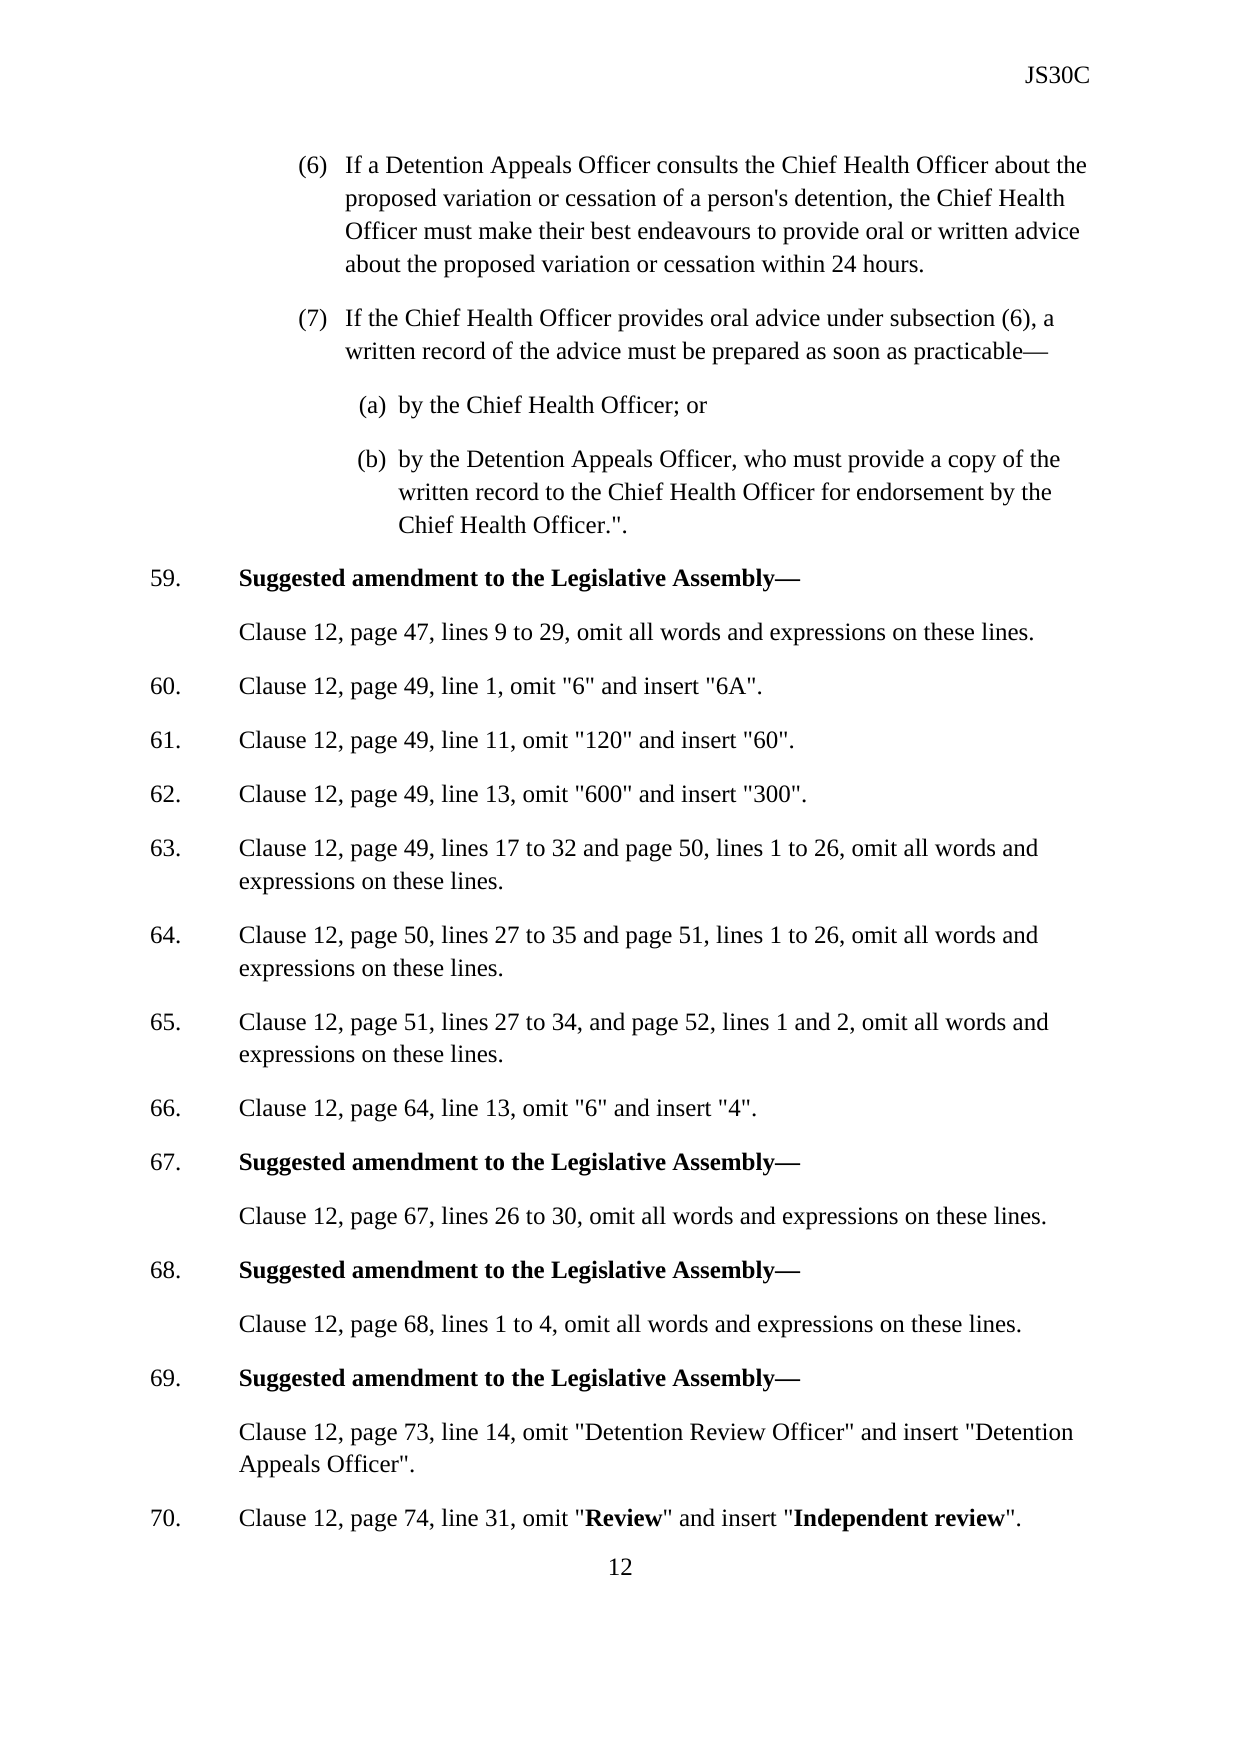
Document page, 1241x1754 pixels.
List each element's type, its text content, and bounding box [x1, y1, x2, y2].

text Clause 12, page 68, lines 1 to 4, omit all words and expressions on these lines. [238, 1309, 1090, 1338]
list Clause 12, page 64, line 13, omit "6" and insert "4". [150, 1093, 1090, 1122]
list Suggested amendment to the Legislative Assembly— [150, 1363, 1090, 1391]
list Clause 12, page 49, lines 17 to 32 and page 50, lines 1 to 26, omit all words and expressions on these lines. [150, 833, 1090, 894]
text Clause 12, page 67, lines 26 to 30, omit all words and expressions on these lines. [238, 1201, 1090, 1230]
subtitle (6) If a Detention Appeals Officer consults the Chief Health Officer about the proposed variation or cessation of a person's detention, the Chief Health Officer must make their best endeavours to provide oral or written advice about the proposed variation or cessation within 24 hours. [150, 150, 1090, 278]
text Clause 12, page 47, lines 9 to 29, omit all words and expressions on these lines. [238, 617, 1090, 646]
list Clause 12, page 49, line 1, omit "6" and insert "6A". [150, 671, 1090, 700]
list Clause 12, page 50, lines 27 to 35 and page 51, lines 1 to 26, omit all words and expressions on these lines. [150, 920, 1090, 981]
subtitle (7) If the Chief Health Officer provides oral advice under subsection (6), a written record of the advice must be prepared as soon as practicable— [150, 303, 1090, 365]
subtitle (a) by the Chief Health Officer; or [150, 390, 1090, 418]
list Clause 12, page 49, line 11, omit "120" and insert "60". [150, 725, 1090, 754]
list Suggested amendment to the Legislative Assembly— [150, 1255, 1090, 1284]
subtitle (b) by the Detention Appeals Officer, who must provide a copy of the written record to the Chief Health Officer for endorsement by the Chief Health Officer.". [150, 444, 1090, 538]
text Clause 12, page 73, line 14, omit "Detention Review Officer" and insert "Detention Appeals Officer". [238, 1417, 1090, 1478]
list Clause 12, page 51, lines 27 to 34, and page 52, lines 1 and 2, omit all words and expressions on these lines. [150, 1007, 1090, 1068]
list Clause 12, page 49, line 13, omit "600" and insert "300". [150, 779, 1090, 808]
list Suggested amendment to the Legislative Assembly— [150, 563, 1090, 592]
list Suggested amendment to the Legislative Assembly— [150, 1147, 1090, 1176]
list Clause 12, page 74, line 31, omit "Review" and insert "Independent review". [150, 1503, 1090, 1532]
